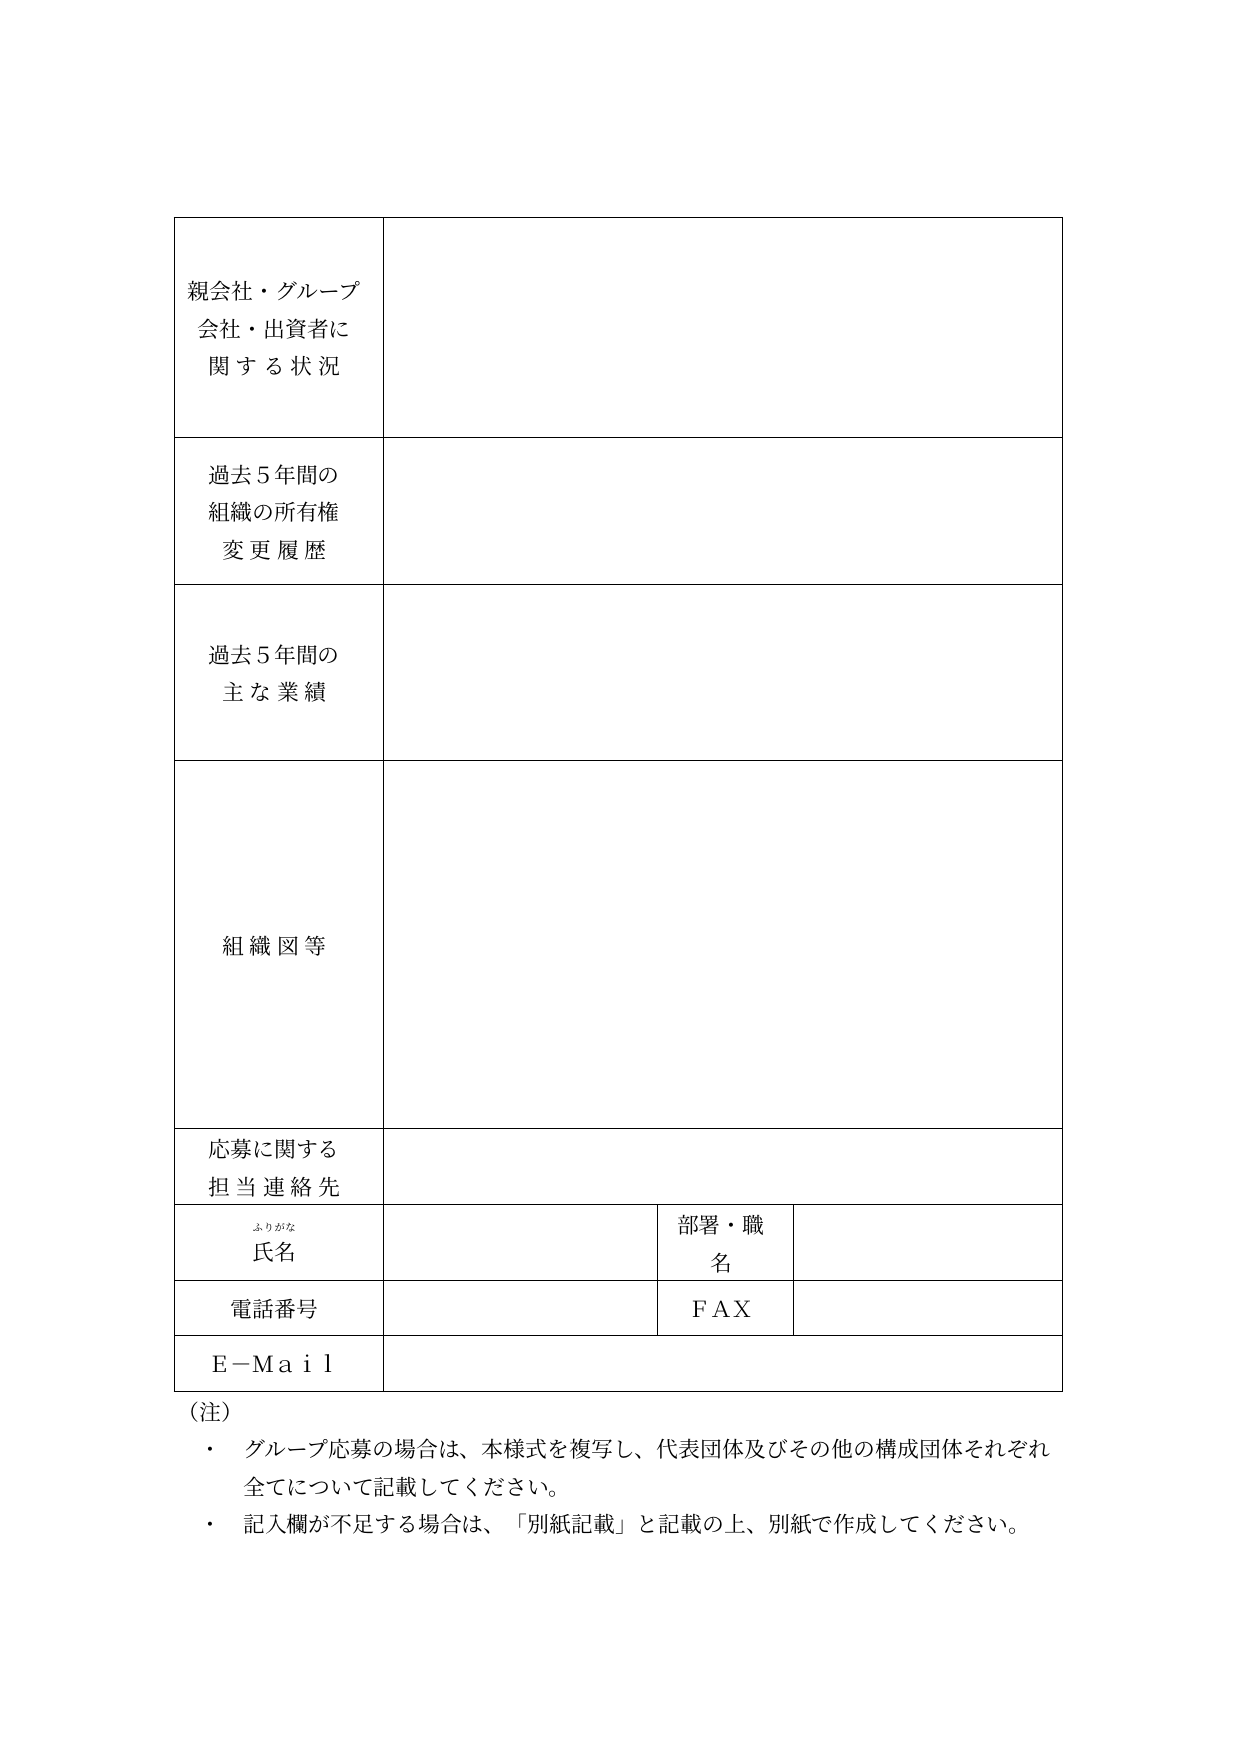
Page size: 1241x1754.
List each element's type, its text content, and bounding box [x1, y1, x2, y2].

table_cell [384, 761, 1062, 1128]
table_cell 組 織 図 等 [175, 761, 383, 1128]
table_cell [384, 1205, 657, 1280]
table_cell [384, 585, 1062, 760]
text （注） [177, 1392, 1053, 1429]
text ・ 記入欄が不足する場合は、「別紙記載」と記載の上、別紙で作成してください。 [177, 1504, 1053, 1542]
table_cell Ｅ－Ｍａｉｌ [175, 1336, 383, 1391]
table_cell 親会社・グループ会社・出資者に 関 す る 状 況 [175, 218, 383, 437]
table_cell [175, 1205, 383, 1280]
table_cell [794, 1205, 1062, 1280]
table_cell ＦＡＸ [658, 1281, 793, 1334]
table_cell 過去５年間の 主 な 業 績 [175, 585, 383, 760]
table_cell 部署・職名 [658, 1205, 793, 1280]
table_cell [384, 1336, 1062, 1391]
table_cell 応募に関する 担 当 連 絡 先 [175, 1129, 383, 1204]
table_cell 過去５年間の 組織の所有権 変 更 履 歴 [175, 438, 383, 584]
table_cell [384, 1281, 657, 1334]
table_cell [384, 218, 1062, 437]
text ・ グループ応募の場合は、本様式を複写し、代表団体及びその他の構成団体それぞれ全てについて記載してください。 [177, 1429, 1053, 1504]
table_cell [794, 1281, 1062, 1334]
table_cell 電話番号 [175, 1281, 383, 1334]
table_cell [384, 1129, 1062, 1204]
table_cell [384, 438, 1062, 584]
